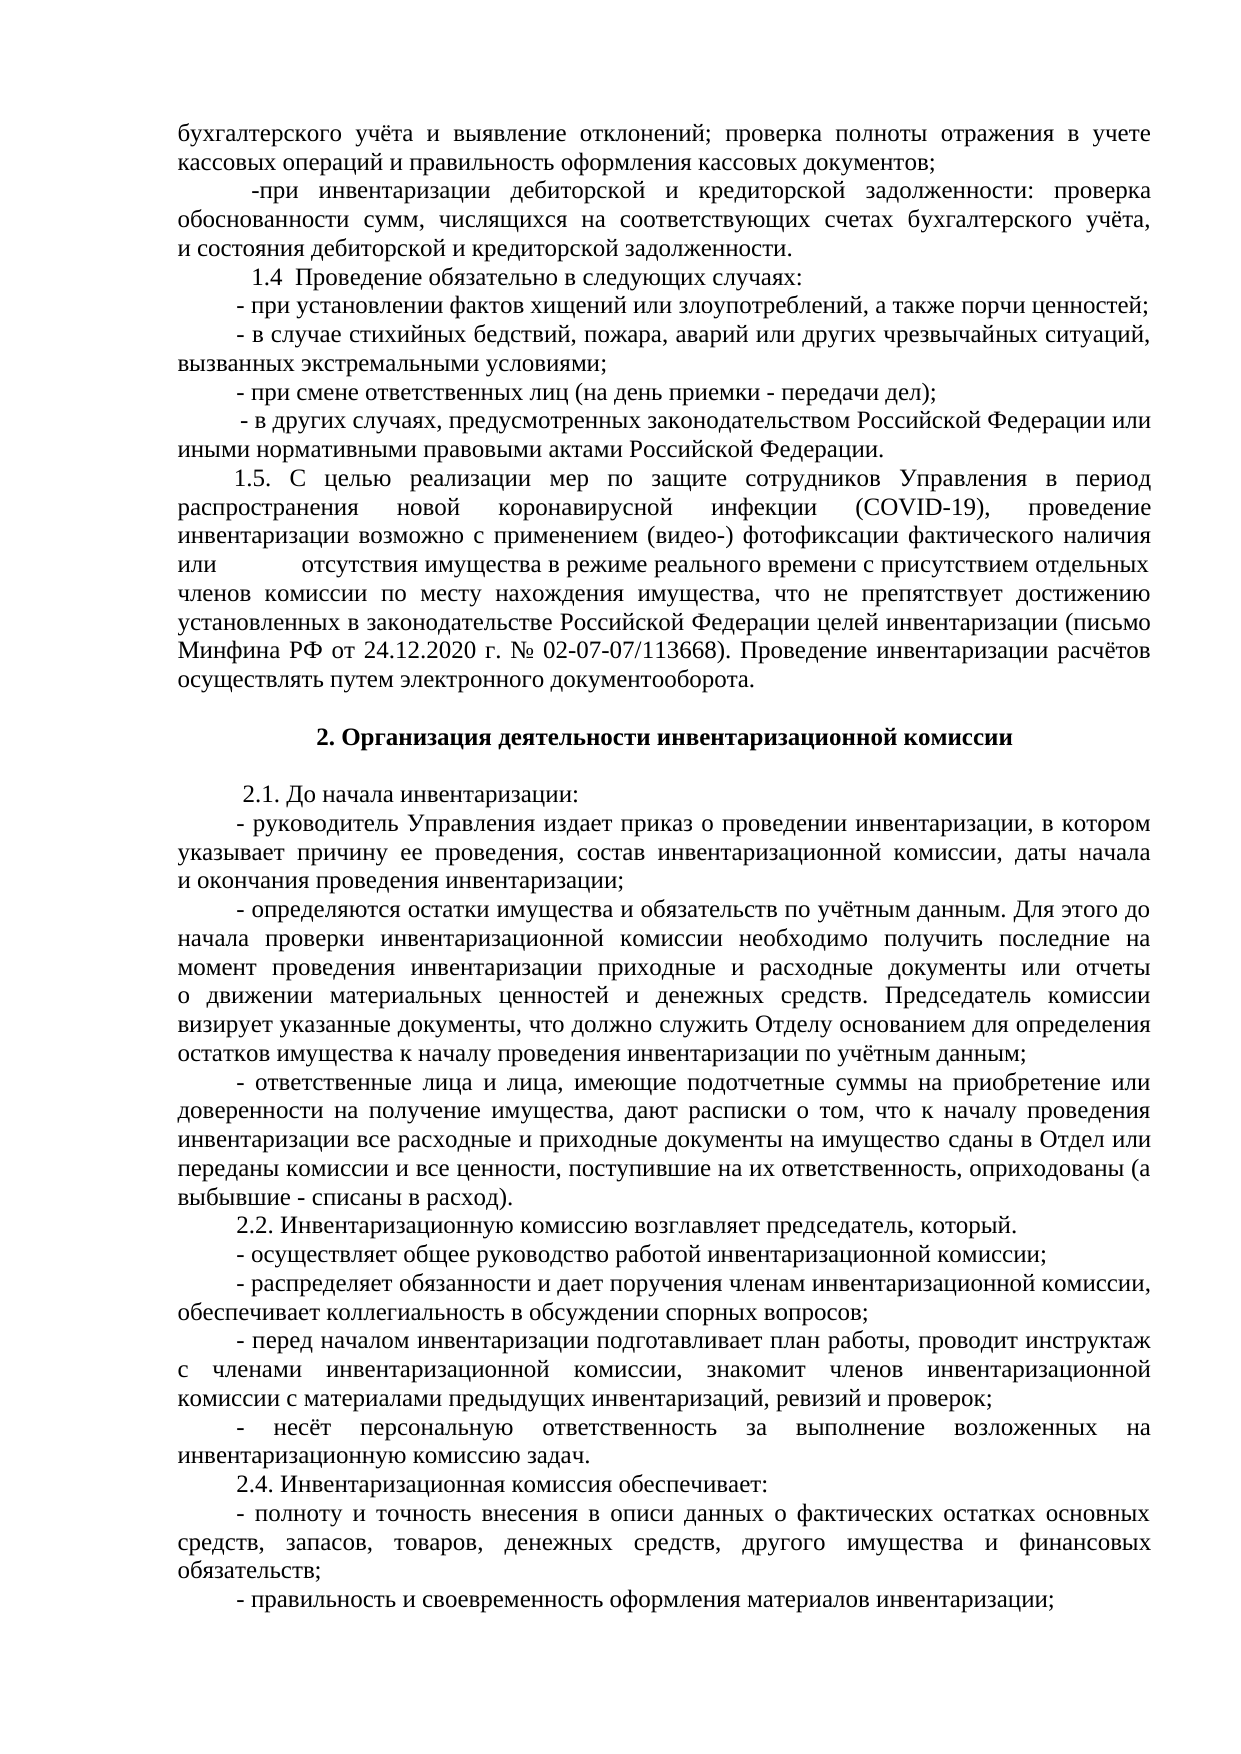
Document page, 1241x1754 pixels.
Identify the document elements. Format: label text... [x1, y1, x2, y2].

text - руководитель Управления издает приказ о проведении инвентаризации, в котором указывает причину ее проведения, состав инвентаризационной комиссии, даты начала и окончания проведения инвентаризации; [177, 808, 1152, 894]
text - ответственные лица и лица, имеющие подотчетные суммы на приобретение или доверенности на получение имущества, дают расписки о том, что к началу проведения инвентаризации все расходные и приходные документы на имущество сданы в Отдел или переданы комиссии и все ценности, поступившие на их ответственность, оприходованы (а выбывшие - списаны в расход). [177, 1067, 1152, 1211]
text - правильность и своевременность оформления материалов инвентаризации; [177, 1584, 1152, 1613]
text - перед началом инвентаризации подготавливает план работы, проводит инструктаж с членами инвентаризационной комиссии, знакомит членов инвентаризационной комиссии с материалами предыдущих инвентаризаций, ревизий и проверок; [177, 1326, 1152, 1412]
text - распределяет обязанности и дает поручения членам инвентаризационной комиссии, обеспечивает коллегиальность в обсуждении спорных вопросов; [177, 1268, 1152, 1326]
text - при смене ответственных лиц (на день приемки - передачи дел); [177, 377, 1152, 406]
text - несёт персональную ответственность за выполнение возложенных на инвентаризационную комиссию задач. [177, 1412, 1152, 1469]
text 2. Организация деятельности инвентаризационной комиссии [177, 722, 1152, 751]
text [177, 118, 1152, 176]
text - при установлении фактов хищений или злоупотреблений, а также порчи ценностей; [177, 291, 1152, 319]
text - определяются остатки имущества и обязательств по учётным данным. Для этого до начала проверки инвентаризационной комиссии необходимо получить последние на момент проведения инвентаризации приходные и расходные документы или отчеты о движении материальных ценностей и денежных средств. Председатель комиссии визирует указанные документы, что должно служить Отделу основанием для определения остатков имущества к началу проведения инвентаризации по учётным данным; [177, 894, 1152, 1067]
text - в других случаях, предусмотренных законодательством Российской Федерации или иными нормативными правовыми актами Российской Федерации. [177, 406, 1152, 463]
text 2.2. Инвентаризационную комиссию возглавляет председатель, который. [177, 1211, 1152, 1239]
text 2.1. До начала инвентаризации: [177, 779, 1152, 808]
text 1.5. С целью реализации мер по защите сотрудников Управления в период распространения новой коронавирусной инфекции (COVID-19), проведение инвентаризации возможно с применением (видео-) фотофиксации фактического наличия или отсутствия имущества в режиме реального времени с присутствием отдельных членов комиссии по месту нахождения имущества, что не препятствует достижению установленных в законодательстве Российской Федерации целей инвентаризации (письмо Минфина РФ от 24.12.2020 г. № 02-07-07/113668). Проведение инвентаризации расчётов осуществлять путем электронного документооборота. [177, 463, 1152, 693]
text - осуществляет общее руководство работой инвентаризационной комиссии; [177, 1239, 1152, 1268]
text 2.4. Инвентаризационная комиссия обеспечивает: [177, 1469, 1152, 1498]
text - в случае стихийных бедствий, пожара, аварий или других чрезвычайных ситуаций, вызванных экстремальными условиями; [177, 319, 1152, 377]
text -при инвентаризации дебиторской и кредиторской задолженности: проверка обоснованности сумм, числящихся на соответствующих счетах бухгалтерского учёта, и состояния дебиторской и кредиторской задолженности. [177, 176, 1152, 262]
text 1.4 Проведение обязательно в следующих случаях: [177, 262, 1152, 291]
text - полноту и точность внесения в описи данных о фактических остатках основных средств, запасов, товаров, денежных средств, другого имущества и финансовых обязательств; [177, 1498, 1152, 1584]
